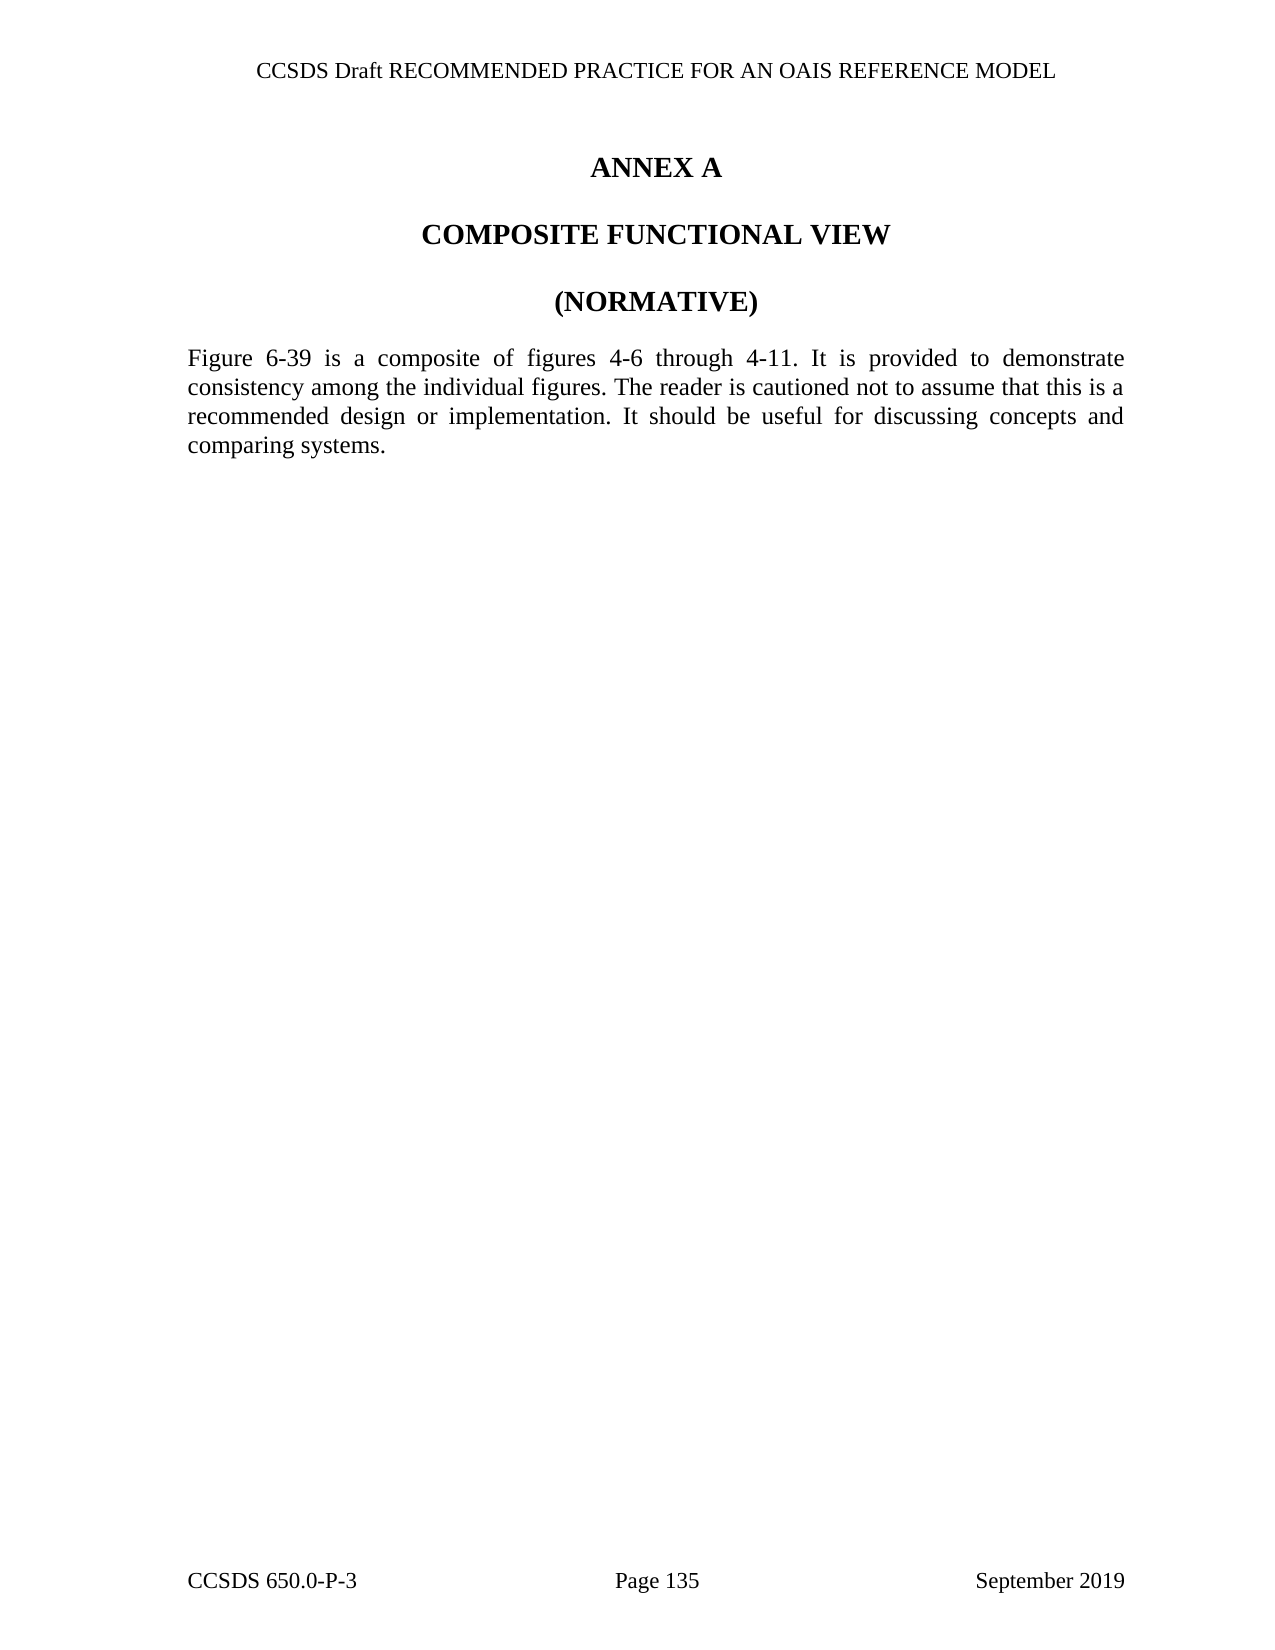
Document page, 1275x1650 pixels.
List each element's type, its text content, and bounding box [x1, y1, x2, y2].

subtitle Composite Functional View (Normative) [187, 150, 1125, 318]
